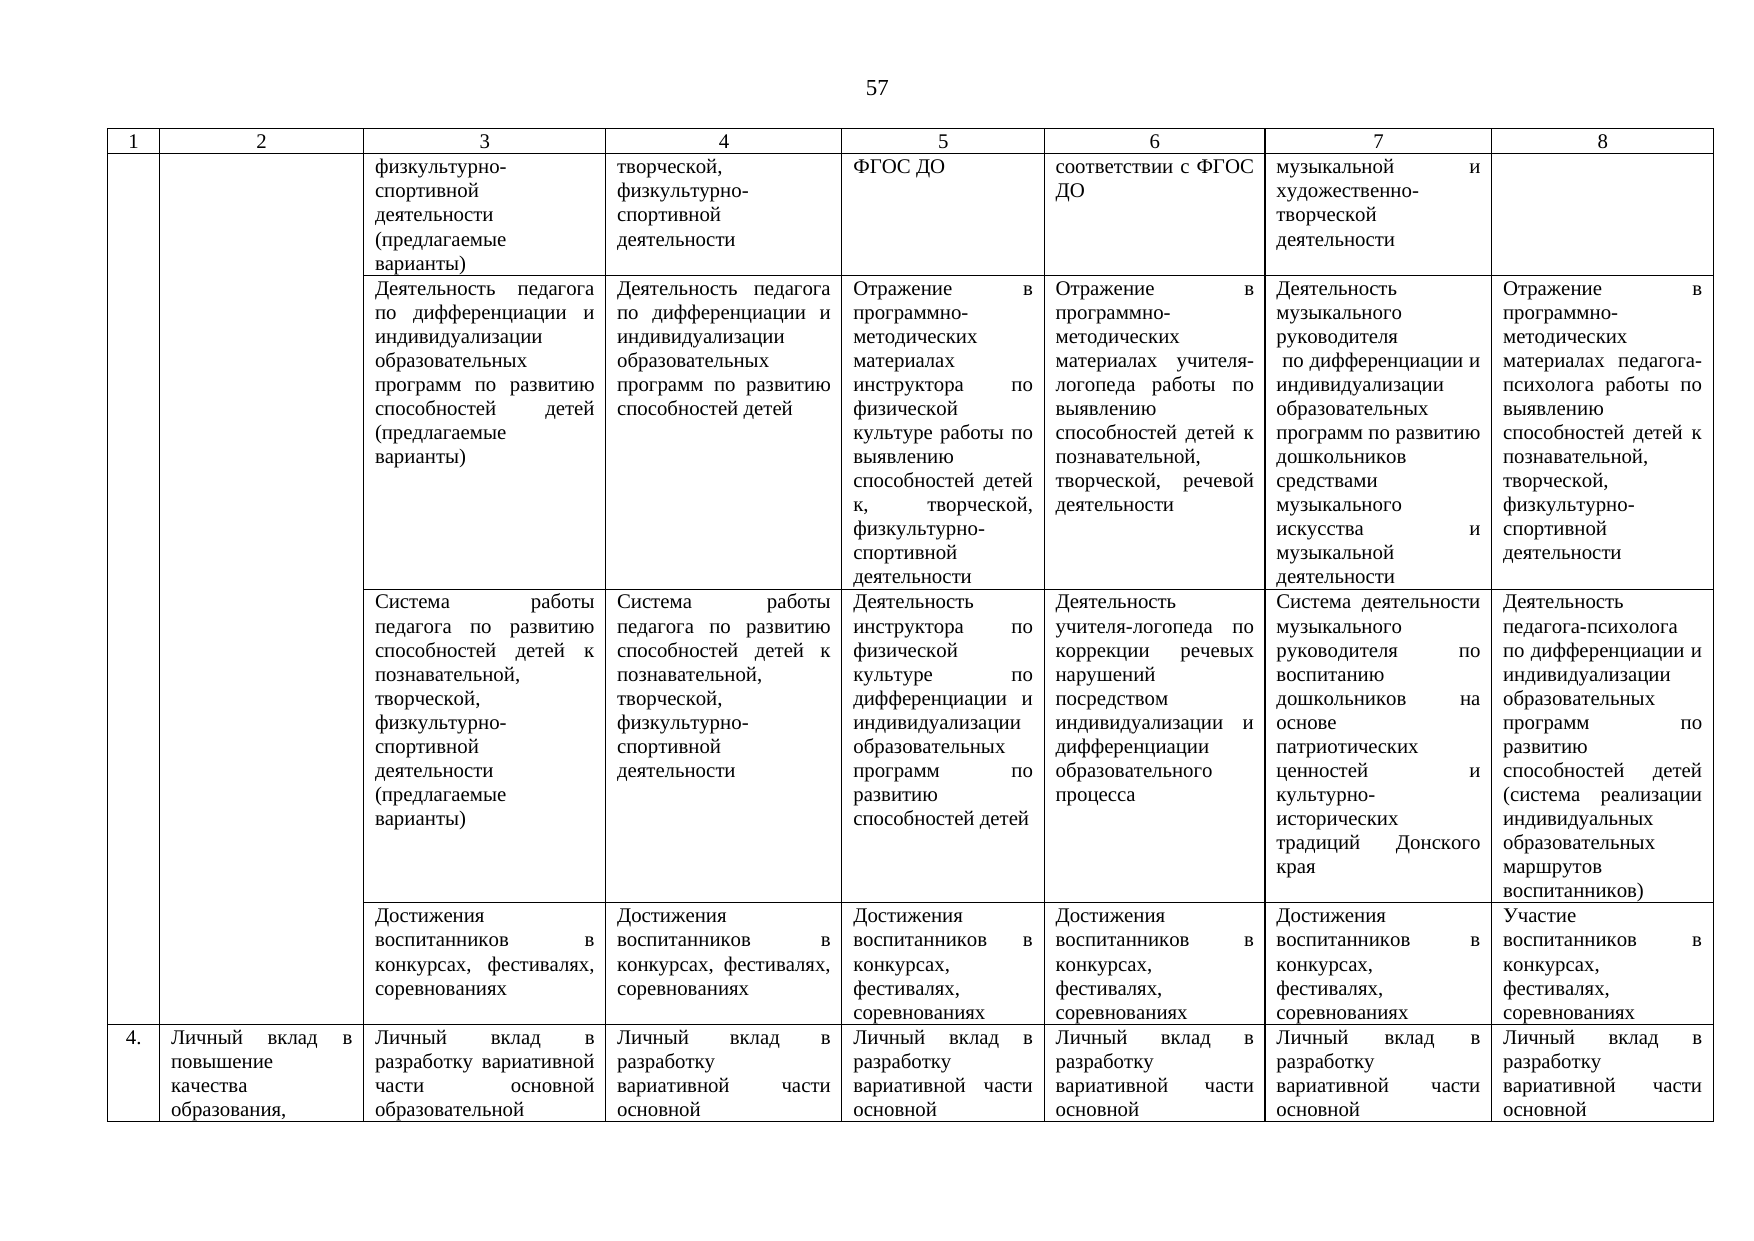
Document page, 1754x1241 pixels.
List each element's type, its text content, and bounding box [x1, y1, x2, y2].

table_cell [160, 1025, 363, 1121]
table_header 7 [1266, 129, 1491, 153]
table_cell Деятельность музыкального руководителя по дифференциации и индивидуализации образовательных программ по развитию дошкольников средствами музыкального искусства и музыкальной деятельности [1266, 276, 1491, 588]
table_cell Достижения воспитанников в конкурсах, фестивалях, соревнованиях [606, 903, 841, 1024]
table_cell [606, 1025, 841, 1121]
table_cell Деятельность педагога по дифференциации и индивидуализации образовательных программ по развитию способностей детей (предлагаемые варианты) [364, 276, 605, 588]
table_cell Достижения воспитанников в конкурсах, фестивалях, соревнованиях [1266, 903, 1491, 1024]
table_header 3 [364, 129, 605, 153]
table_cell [1045, 1025, 1264, 1121]
table_cell Участие воспитанников в конкурсах, фестивалях, соревнованиях [1492, 903, 1713, 1024]
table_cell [842, 154, 1044, 274]
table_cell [1266, 154, 1491, 274]
table_header 4 [606, 129, 841, 153]
table_cell Достижения воспитанников в конкурсах, фестивалях, соревнованиях [1045, 903, 1264, 1024]
table_cell 4. [108, 1025, 159, 1121]
table_cell Отражение в программно-методических материалах учителя-логопеда работы по выявлению способностей детей к познавательной, творческой, речевой деятельности [1045, 276, 1264, 588]
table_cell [364, 154, 605, 274]
table_cell Система работы педагога по развитию способностей детей к познавательной, творческой, физкультурно-спортивной деятельности (предлагаемые варианты) [364, 590, 605, 902]
table_header 5 [842, 129, 1044, 153]
table_cell Деятельность учителя-логопеда по коррекции речевых нарушений посредством индивидуализации и дифференциации образовательного процесса [1045, 590, 1264, 902]
table_cell Деятельность педагога-психолога по дифференциации и индивидуализации образовательных программ по развитию способностей детей (система реализации индивидуальных образовательных маршрутов воспитанников) [1492, 590, 1713, 902]
table_cell Достижения воспитанников в конкурсах, фестивалях, соревнованиях [364, 903, 605, 1024]
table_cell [364, 1025, 605, 1121]
table_cell Достижения воспитанников в конкурсах, фестивалях, соревнованиях [842, 903, 1044, 1024]
table_cell Система деятельности музыкального руководителя по воспитанию дошкольников на основе патриотических ценностей и культурно-исторических традиций Донского края [1266, 590, 1491, 902]
table_header 1 [108, 129, 159, 153]
table_cell Деятельность инструктора по физической культуре по дифференциации и индивидуализации образовательных программ по развитию способностей детей [842, 590, 1044, 902]
table_cell Система работы педагога по развитию способностей детей к познавательной, творческой, физкультурно-спортивной деятельности [606, 590, 841, 902]
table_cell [1045, 154, 1264, 274]
table_header 6 [1045, 129, 1264, 153]
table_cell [1266, 1025, 1491, 1121]
table_header 8 [1492, 129, 1713, 153]
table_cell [842, 1025, 1044, 1121]
table_cell Деятельность педагога по дифференциации и индивидуализации образовательных программ по развитию способностей детей [606, 276, 841, 588]
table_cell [1492, 1025, 1713, 1121]
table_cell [1492, 154, 1713, 274]
table_header 2 [160, 129, 363, 153]
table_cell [606, 154, 841, 274]
table_cell Отражение в программно-методических материалах педагога-психолога работы по выявлению способностей детей к познавательной, творческой, физкультурно-спортивной деятельности [1492, 276, 1713, 588]
